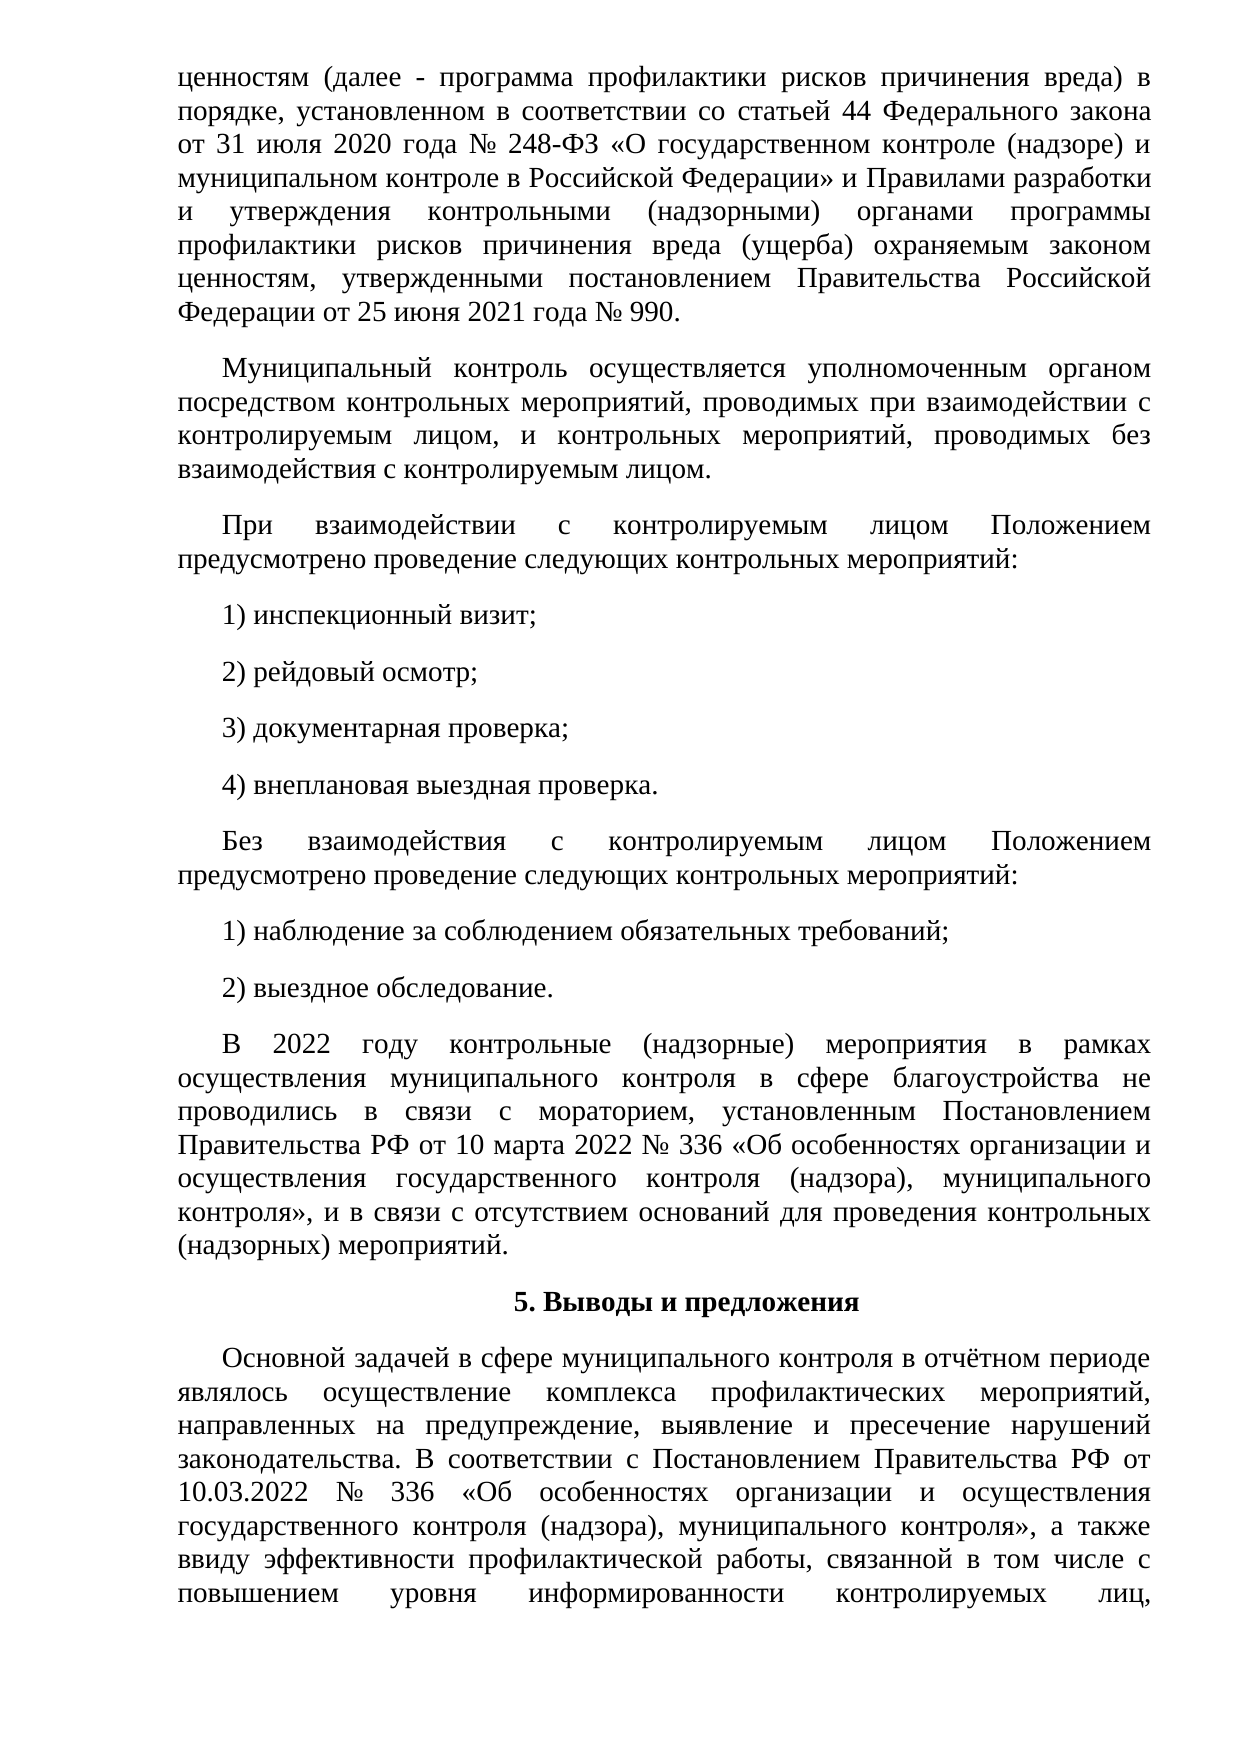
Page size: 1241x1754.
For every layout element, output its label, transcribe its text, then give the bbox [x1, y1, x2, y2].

text 2) выездное обследование. [177, 970, 1152, 1003]
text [177, 59, 1152, 327]
text 5. Выводы и предложения [177, 1284, 1152, 1317]
text При взаимодействии с контролируемым лицом Положением предусмотрено проведение следующих контрольных мероприятий: [177, 507, 1152, 574]
text 3) документарная проверка; [177, 710, 1152, 744]
text Без взаимодействия с контролируемым лицом Положением предусмотрено проведение следующих контрольных мероприятий: [177, 823, 1152, 890]
text В 2022 году контрольные (надзорные) мероприятия в рамках осуществления муниципального контроля в сфере благоустройства не проводились в связи с мораторием, установленным Постановлением Правительства РФ от 10 марта 2022 № 336 «Об особенностях организации и осуществления государственного контроля (надзора), муниципального контроля», и в связи с отсутствием оснований для проведения контрольных (надзорных) мероприятий. [177, 1026, 1152, 1261]
text 2) рейдовый осмотр; [177, 654, 1152, 687]
text Муниципальный контроль осуществляется уполномоченным органом посредством контрольных мероприятий, проводимых при взаимодействии с контролируемым лицом, и контрольных мероприятий, проводимых без взаимодействия с контролируемым лицом. [177, 350, 1152, 484]
text 1) наблюдение за соблюдением обязательных требований; [177, 913, 1152, 947]
text 4) внеплановая выездная проверка. [177, 767, 1152, 800]
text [177, 1340, 1152, 1609]
text 1) инспекционный визит; [177, 597, 1152, 631]
